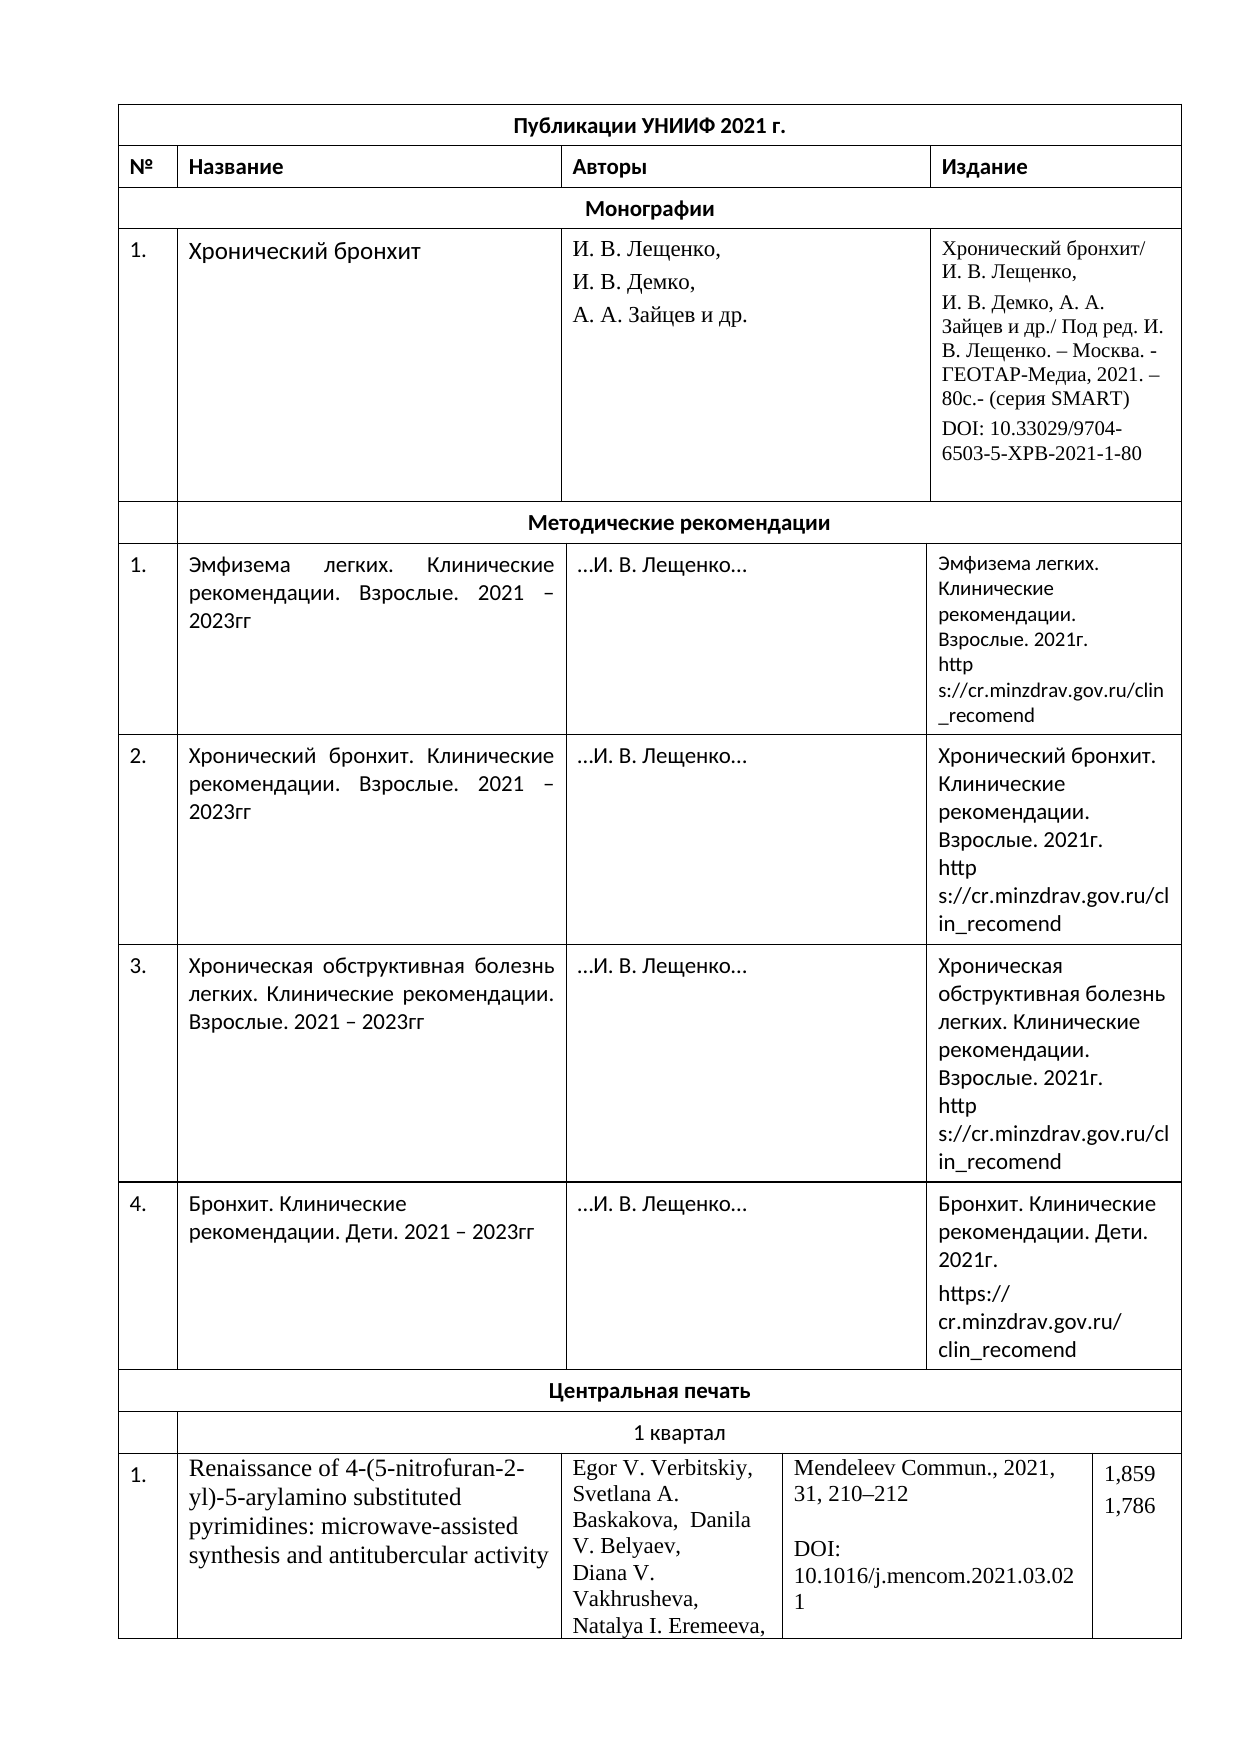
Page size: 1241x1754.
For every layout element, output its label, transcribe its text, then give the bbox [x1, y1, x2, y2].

table_cell Издание [931, 146, 1181, 187]
table_cell Хронический бронхит/ И. В. Лещенко, И. В. Демко, А. А. Зайцев и др./ Под ред. И. В. Лещенко. – Москва. - ГЕОТАР-Медиа, 2021. – 80с.- (серия SMART) DOI: 10.33029/9704-6503-5-XPB-2021-1-80 [931, 229, 1181, 501]
table_cell 1. [119, 1454, 177, 1638]
table_cell Эмфизема легких. Клинические рекомендации. Взрослые. 2021г. https://cr.minzdrav.gov.ru/clin_recomend [927, 544, 1181, 734]
table_cell [119, 1412, 177, 1452]
table_cell Хронический бронхит [178, 229, 561, 501]
table_cell …И. В. Лещенко… [567, 735, 926, 944]
table_cell 2. [119, 735, 177, 944]
table_cell …И. В. Лещенко… [567, 544, 926, 734]
table_cell 3. [119, 945, 177, 1181]
table_cell Монографии [119, 188, 1181, 228]
table_cell Авторы [562, 146, 930, 187]
table_cell …И. В. Лещенко… [567, 945, 926, 1181]
table_cell [119, 502, 177, 543]
table_cell Хронический бронхит. Клинические рекомендации. Взрослые. 2021г. https://cr.minzdrav.gov.ru/clin_recomend [927, 735, 1181, 944]
table_cell Эмфизема легких. Клинические рекомендации. Взрослые. 2021 – 2023гг [178, 544, 566, 734]
table_cell 1,859 1,786 [1093, 1454, 1181, 1638]
table_cell Название [178, 146, 561, 187]
table_cell Бронхит. Клинические рекомендации. Дети. 2021г. https://cr.minzdrav.gov.ru/clin_recomend [927, 1183, 1181, 1369]
table_cell № [119, 146, 177, 187]
table_cell Бронхит. Клинические рекомендации. Дети. 2021 – 2023гг [178, 1183, 566, 1369]
table_cell Хроническая обструктивная болезнь легких. Клинические рекомендации. Взрослые. 2021 – 2023гг [178, 945, 566, 1181]
table_cell И. В. Лещенко, И. В. Демко, А. А. Зайцев и др. [562, 229, 930, 501]
table_cell 1 квартал [178, 1412, 1181, 1452]
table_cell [783, 1454, 1092, 1638]
table_cell Хроническая обструктивная болезнь легких. Клинические рекомендации. Взрослые. 2021г. https://cr.minzdrav.gov.ru/clin_recomend [927, 945, 1181, 1181]
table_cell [562, 1454, 782, 1638]
table_cell Центральная печать [119, 1370, 1181, 1411]
table_cell Хронический бронхит. Клинические рекомендации. Взрослые. 2021 – 2023гг [178, 735, 566, 944]
table_cell …И. В. Лещенко… [567, 1183, 926, 1369]
table_cell Методические рекомендации [178, 502, 1181, 543]
table_cell 1. [119, 544, 177, 734]
table_cell 4. [119, 1183, 177, 1369]
table_cell 1. [119, 229, 177, 501]
table_header Публикации УНИИФ 2021 г. [119, 105, 1181, 145]
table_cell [178, 1454, 561, 1638]
